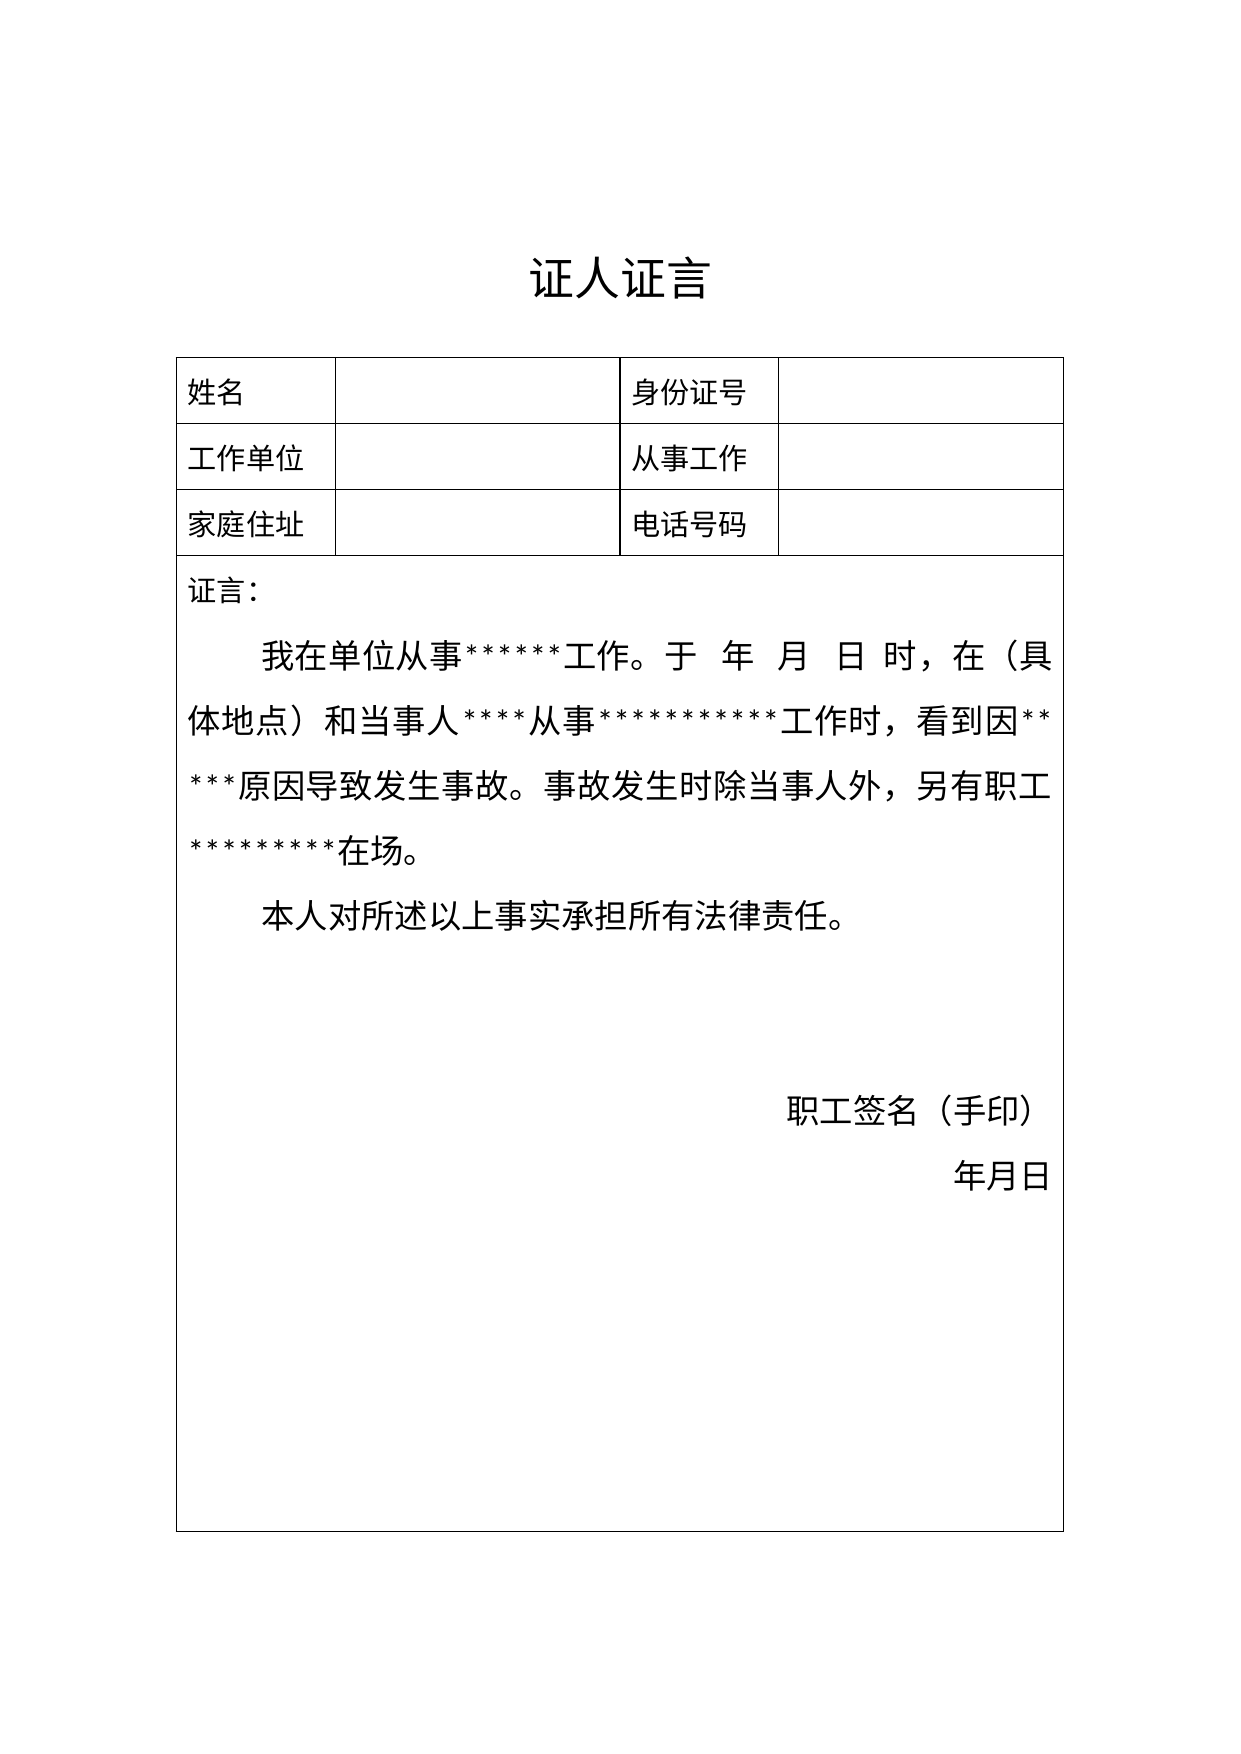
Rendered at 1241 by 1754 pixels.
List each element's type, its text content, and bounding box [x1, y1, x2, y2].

text 证人证言 [187, 227, 1053, 324]
table_cell [779, 424, 1063, 489]
table_cell [336, 490, 619, 555]
table_cell 电话号码 [621, 490, 778, 555]
table_cell 家庭住址 [177, 490, 335, 555]
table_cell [177, 556, 1063, 1531]
table_cell [779, 490, 1063, 555]
table_header [779, 358, 1063, 423]
table_cell 工作单位 [177, 424, 335, 489]
table_header 身份证号 [621, 358, 778, 423]
table_cell 从事工作 [621, 424, 778, 489]
table_header [336, 358, 619, 423]
table_header 姓名 [177, 358, 335, 423]
table_cell [336, 424, 619, 489]
